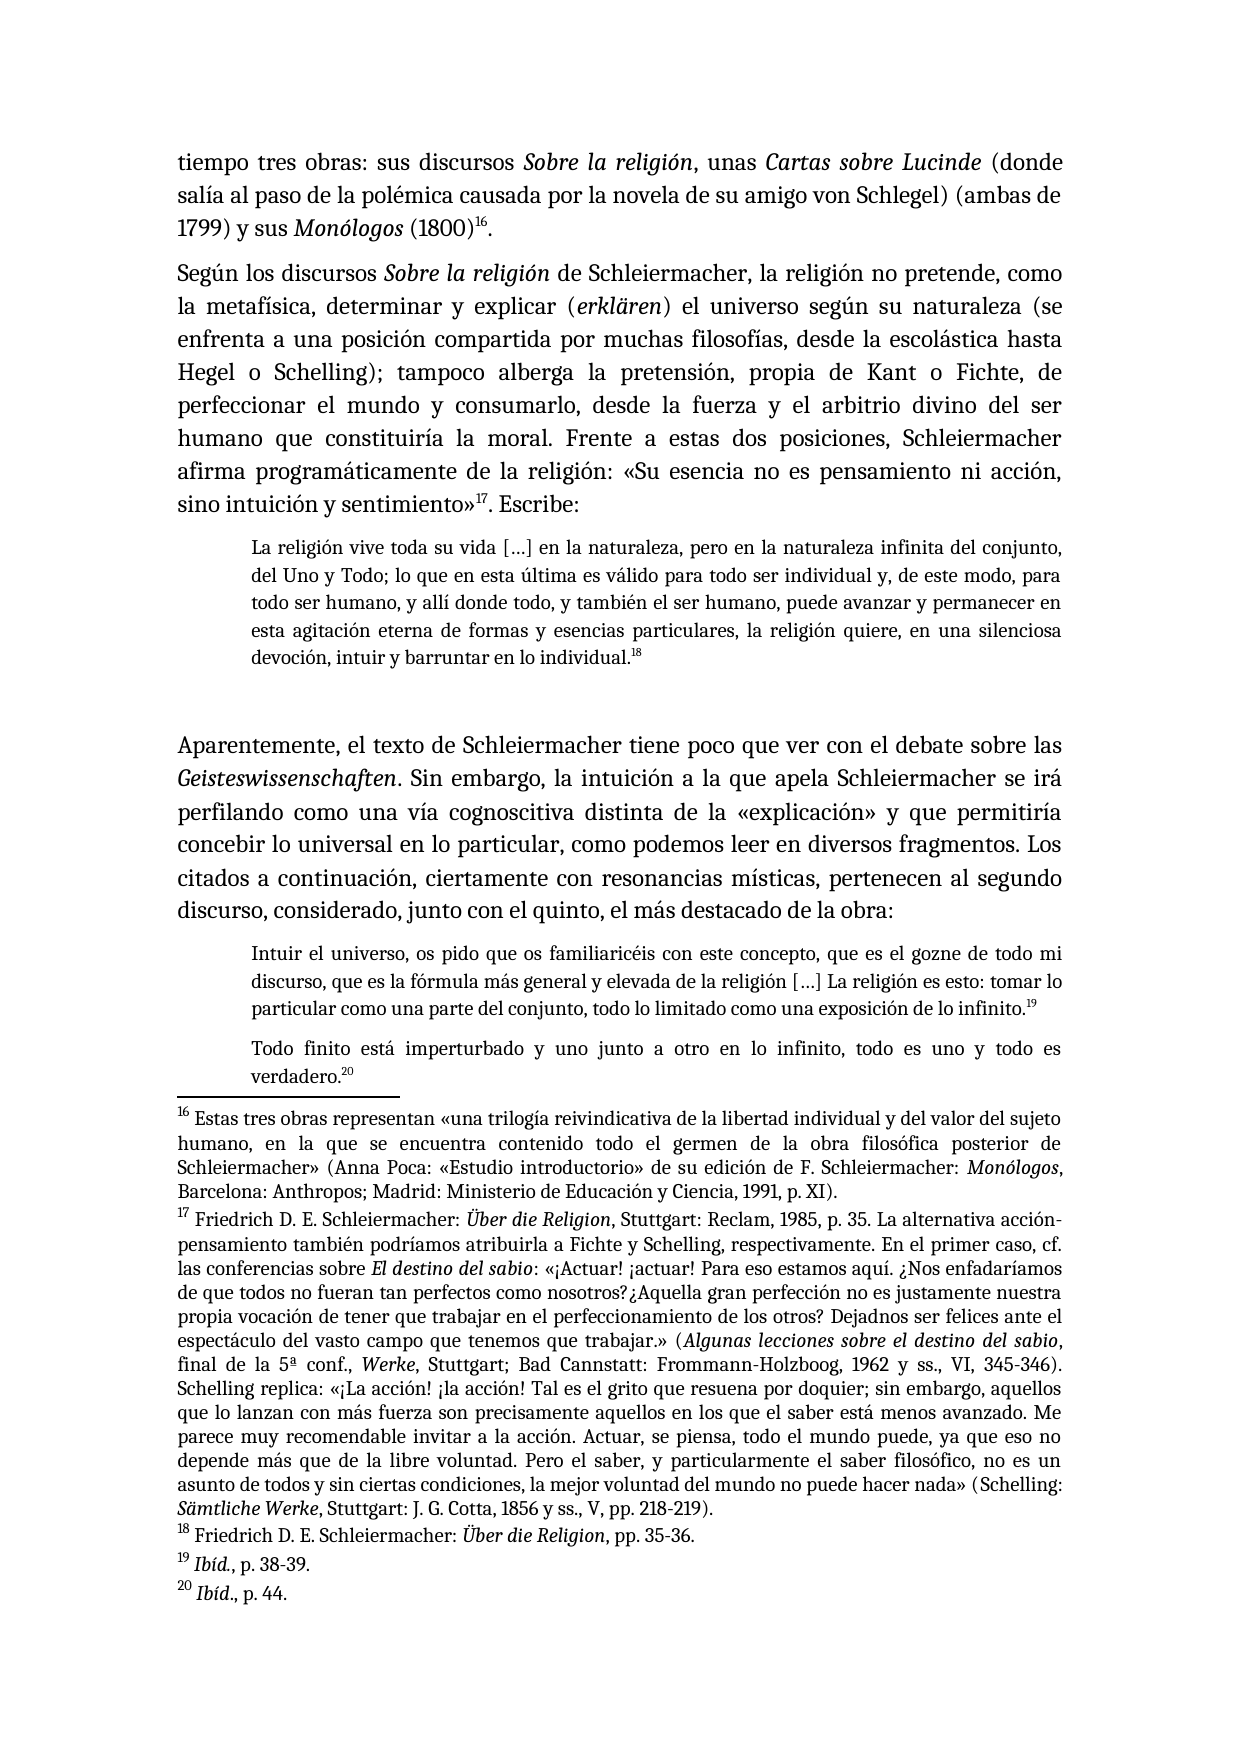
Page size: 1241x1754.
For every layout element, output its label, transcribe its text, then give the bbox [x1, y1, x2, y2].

text La religión vive toda su vida […] en la naturaleza, pero en la naturaleza infinita del conjunto, del Uno y Todo; lo que en esta última es válido para todo ser individual y, de este modo, para todo ser humano, y allí donde todo, y también el ser humano, puede avanzar y permanecer en esta agitación eterna de formas y esencias particulares, la religión quiere, en una silenciosa devoción, intuir y barruntar en lo individual. [251, 536, 1063, 670]
text Aparentemente, el texto de Schleiermacher tiene poco que ver con el debate sobre las Geisteswissenschaften. Sin embargo, la intuición a la que apela Schleiermacher se irá perfilando como una vía cognoscitiva distinta de la «explicación» y que permitiría concebir lo universal en lo particular, como podemos leer en diversos fragmentos. Los citados a continuación, ciertamente con resonancias místicas, pertenecen al segundo discurso, considerado, junto con el quinto, el más destacado de la obra: [177, 731, 1063, 925]
text Según los discursos Sobre la religión de Schleiermacher, la religión no pretende, como la metafísica, determinar y explicar (erklären) el universo según su naturaleza (se enfrenta a una posición compartida por muchas filosofías, desde la escolástica hasta Hegel o Schelling); tampoco alberga la pretensión, propia de Kant o Fichte, de perfeccionar el mundo y consumarlo, desde la fuerza y el arbitrio divino del ser humano que constituiría la moral. Frente a estas dos posiciones, Schleiermacher afirma programáticamente de la religión: «Su esencia no es pensamiento ni acción, sino intuición y sentimiento». Escribe: [177, 259, 1063, 519]
text Intuir el universo, os pido que os familiaricéis con este concepto, que es el gozne de todo mi discurso, que es la fórmula más general y elevada de la religión […] La religión es esto: tomar lo particular como una parte del conjunto, todo lo limitado como una exposición de lo infinito. [251, 942, 1063, 1021]
text Todo finito está imperturbado y uno junto a otro en lo infinito, todo es uno y todo es verdadero. [251, 1037, 1063, 1088]
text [177, 148, 1063, 242]
